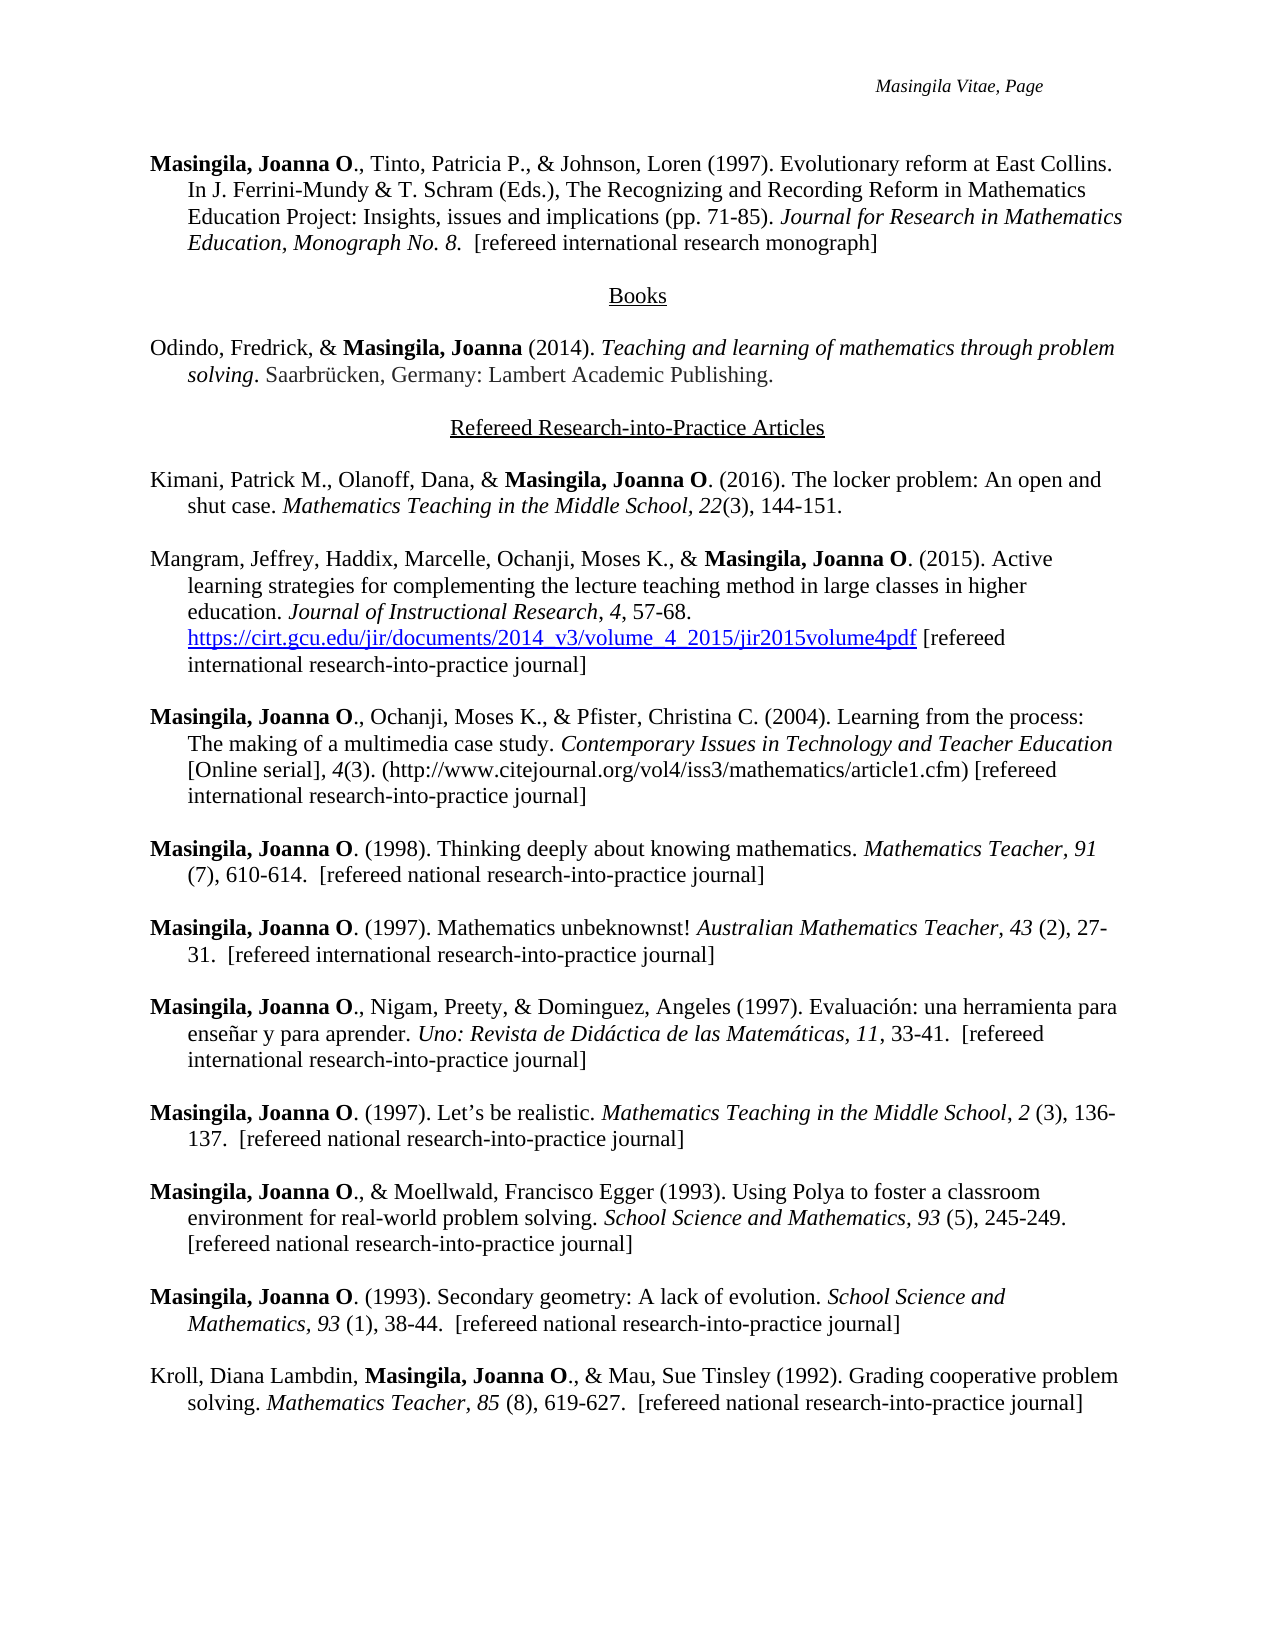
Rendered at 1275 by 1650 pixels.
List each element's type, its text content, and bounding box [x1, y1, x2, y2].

text Masingila, Joanna O. (1997). Mathematics unbeknownst! Australian Mathematics Teacher, 43 (2), 27-31. [refereed international research-into-practice journal] [150, 914, 1125, 967]
text Masingila, Joanna O. (1993). Secondary geometry: A lack of evolution. School Science and Mathematics, 93 (1), 38-44. [refereed national research-into-practice journal] [150, 1283, 1125, 1336]
text Masingila, Joanna O. (1998). Thinking deeply about knowing mathematics. Mathematics Teacher, 91 (7), 610-614. [refereed national research-into-practice journal] [150, 835, 1125, 888]
text Masingila, Joanna O. (1997). Let’s be realistic. Mathematics Teaching in the Middle School, 2 (3), 136-137. [refereed national research-into-practice journal] [150, 1099, 1125, 1151]
text Kimani, Patrick M., Olanoff, Dana, & Masingila, Joanna O. (2016). The locker problem: An open and shut case. Mathematics Teaching in the Middle School, 22(3), 144-151. [150, 466, 1125, 519]
text Odindo, Fredrick, & Masingila, Joanna (2014). Teaching and learning of mathematics through problem solving. Saarbrücken, Germany: Lambert Academic Publishing. [150, 334, 1125, 387]
text Kroll, Diana Lambdin, Masingila, Joanna O., & Mau, Sue Tinsley (1992). Grading cooperative problem solving. Mathematics Teacher, 85 (8), 619-627. [refereed national research-into-practice journal] [150, 1362, 1125, 1415]
text Masingila, Joanna O., Tinto, Patricia P., & Johnson, Loren (1997). Evolutionary reform at East Collins. In J. Ferrini-Mundy & T. Schram (Eds.), The Recognizing and Recording Reform in Mathematics Education Project: Insights, issues and implications (pp. 71-85). Journal for Research in Mathematics Education, Monograph No. 8. [refereed international research monograph] [150, 150, 1125, 255]
text Mangram, Jeffrey, Haddix, Marcelle, Ochanji, Moses K., & Masingila, Joanna O. (2015). Active learning strategies for complementing the lecture teaching method in large classes in higher education. Journal of Instructional Research, 4, 57-68. https://cirt.gcu.edu/jir/documents/2014_v3/volume_4_2015/jir2015volume4pdf [refereed international research-into-practice journal] [150, 545, 1125, 677]
text Masingila, Joanna O., Nigam, Preety, & Dominguez, Angeles (1997). Evaluación: una herramienta para enseñar y para aprender. Uno: Revista de Didáctica de las Matemáticas, 11, 33-41. [refereed international research-into-practice journal] [150, 993, 1125, 1072]
text Refereed Research-into-Practice Articles [150, 413, 1125, 440]
text Books [150, 282, 1125, 308]
text Masingila, Joanna O., & Moellwald, Francisco Egger (1993). Using Polya to foster a classroom environment for real-world problem solving. School Science and Mathematics, 93 (5), 245-249. [refereed national research-into-practice journal] [150, 1178, 1125, 1257]
text Masingila, Joanna O., Ochanji, Moses K., & Pfister, Christina C. (2004). Learning from the process: The making of a multimedia case study. Contemporary Issues in Technology and Teacher Education [Online serial], 4(3). (http://www.citejournal.org/vol4/iss3/mathematics/article1.cfm) [refereed international research-into-practice journal] [150, 703, 1125, 809]
